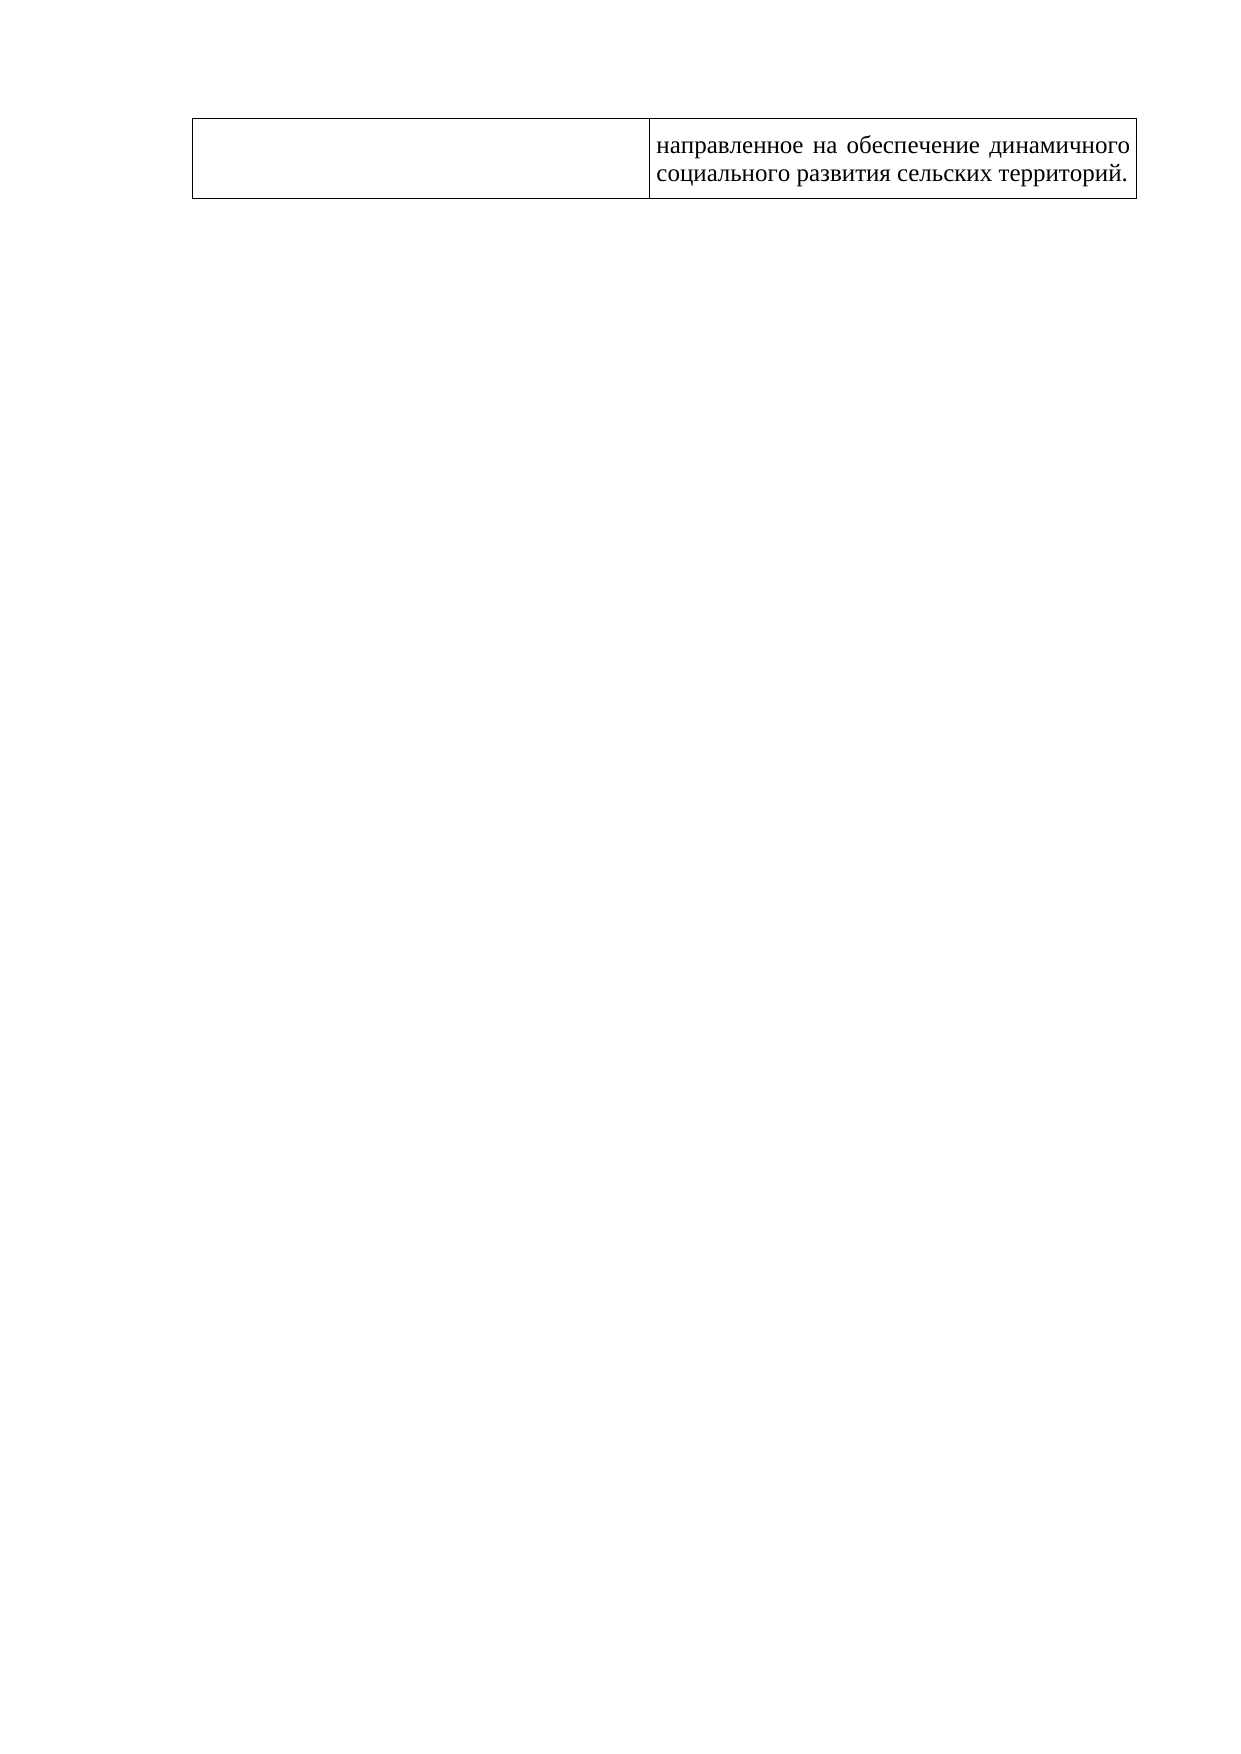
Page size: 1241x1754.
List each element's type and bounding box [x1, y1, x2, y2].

table_cell [193, 119, 649, 198]
table_cell [650, 119, 1136, 198]
